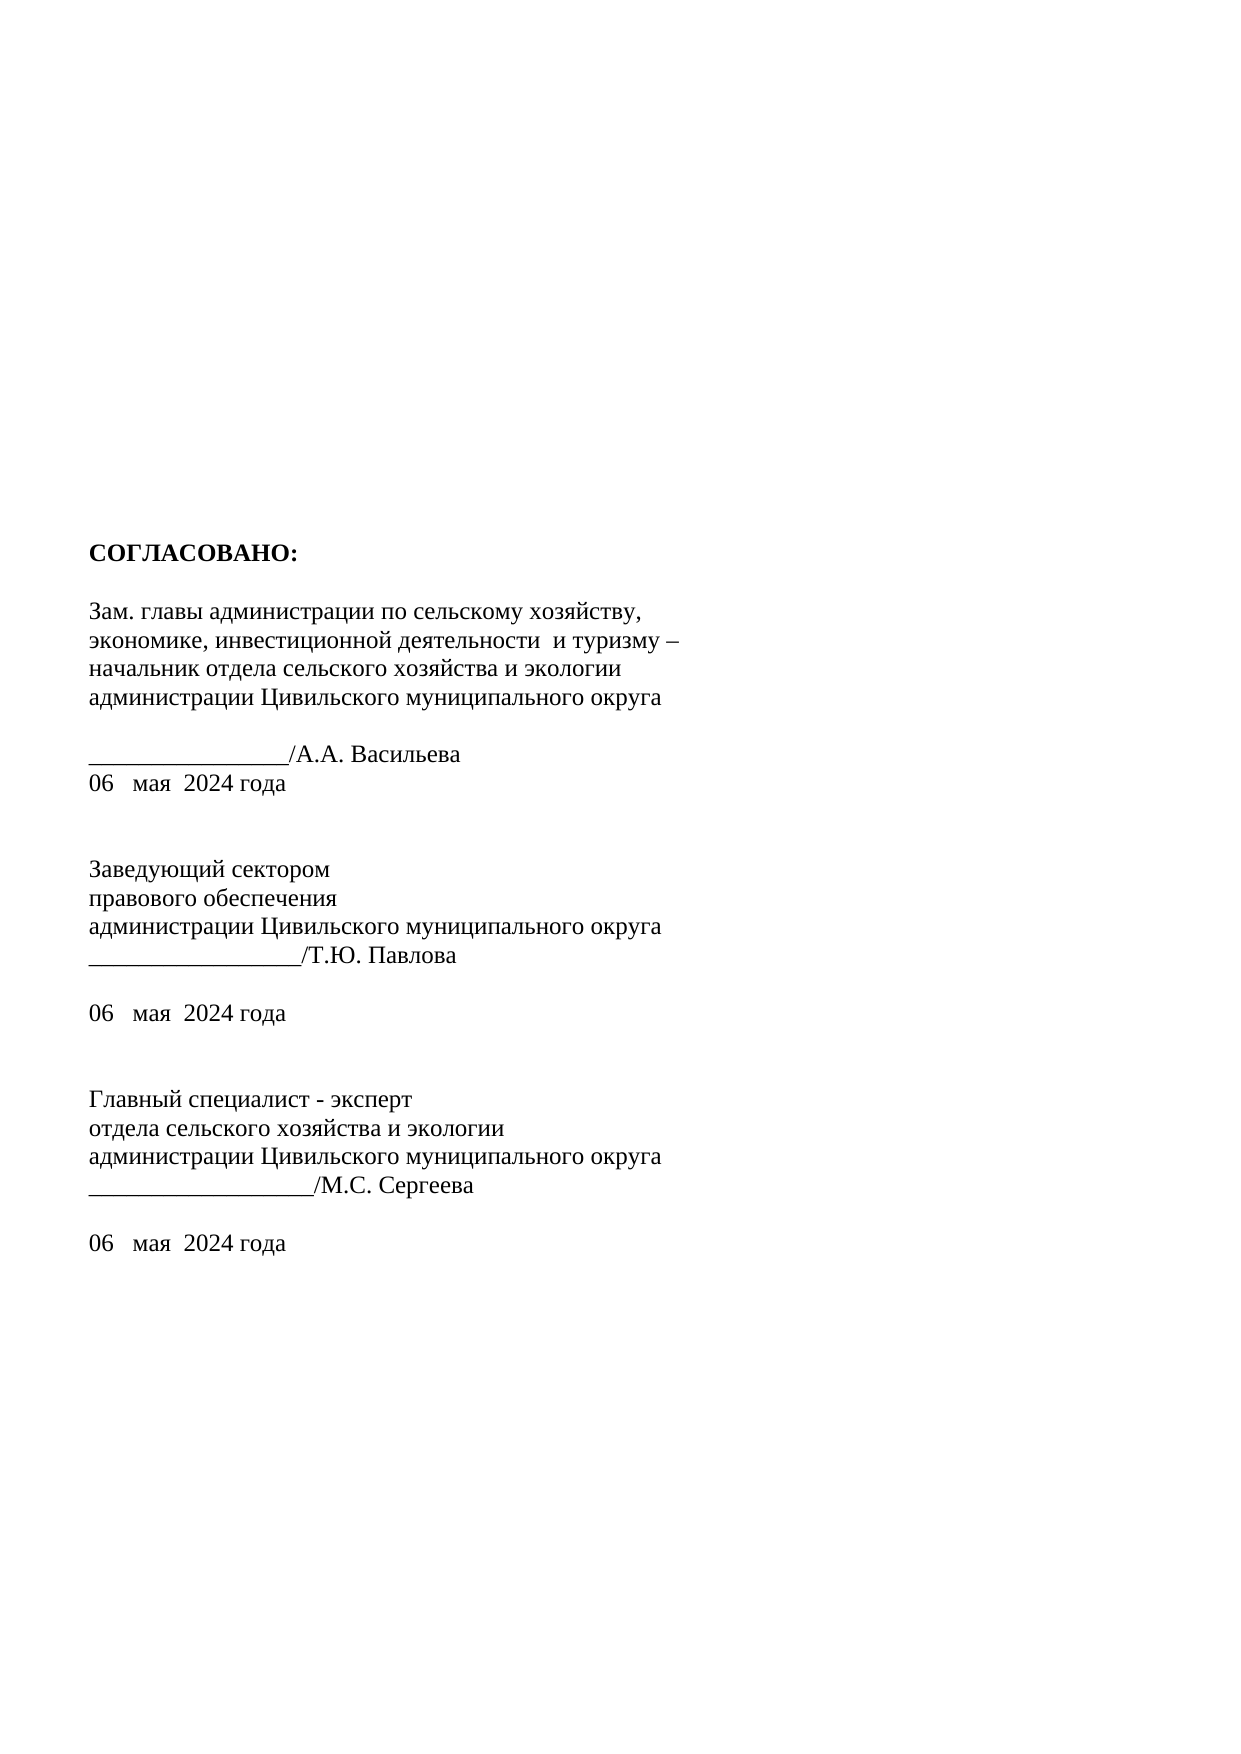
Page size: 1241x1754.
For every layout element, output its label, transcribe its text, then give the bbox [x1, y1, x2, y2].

text Главный специалист - эксперт [89, 1084, 1063, 1113]
text начальник отдела сельского хозяйства и экологии [89, 653, 1063, 682]
text Зам. главы администрации по сельскому хозяйству, [89, 596, 1063, 625]
text экономике, инвестиционной деятельности и туризму – [89, 625, 1063, 653]
text Заведующий сектором [89, 854, 1063, 883]
text администрации Цивильского муниципального округа [89, 1141, 1063, 1170]
text администрации Цивильского муниципального округа [89, 682, 1063, 711]
text правового обеспечения [89, 883, 1063, 911]
text отдела сельского хозяйства и экологии [89, 1113, 1063, 1141]
text __________________/М.С. Сергеева [89, 1170, 1063, 1199]
text администрации Цивильского муниципального округа [89, 911, 1063, 940]
text Согласовано: [89, 538, 1063, 567]
text _________________/Т.Ю. Павлова [89, 940, 1063, 969]
text ________________/А.А. Васильева [89, 739, 1063, 768]
text 06 мая 2024 года [89, 768, 1063, 796]
text 06 мая 2024 года [89, 998, 1063, 1026]
text 06 мая 2024 года [89, 1228, 1063, 1256]
